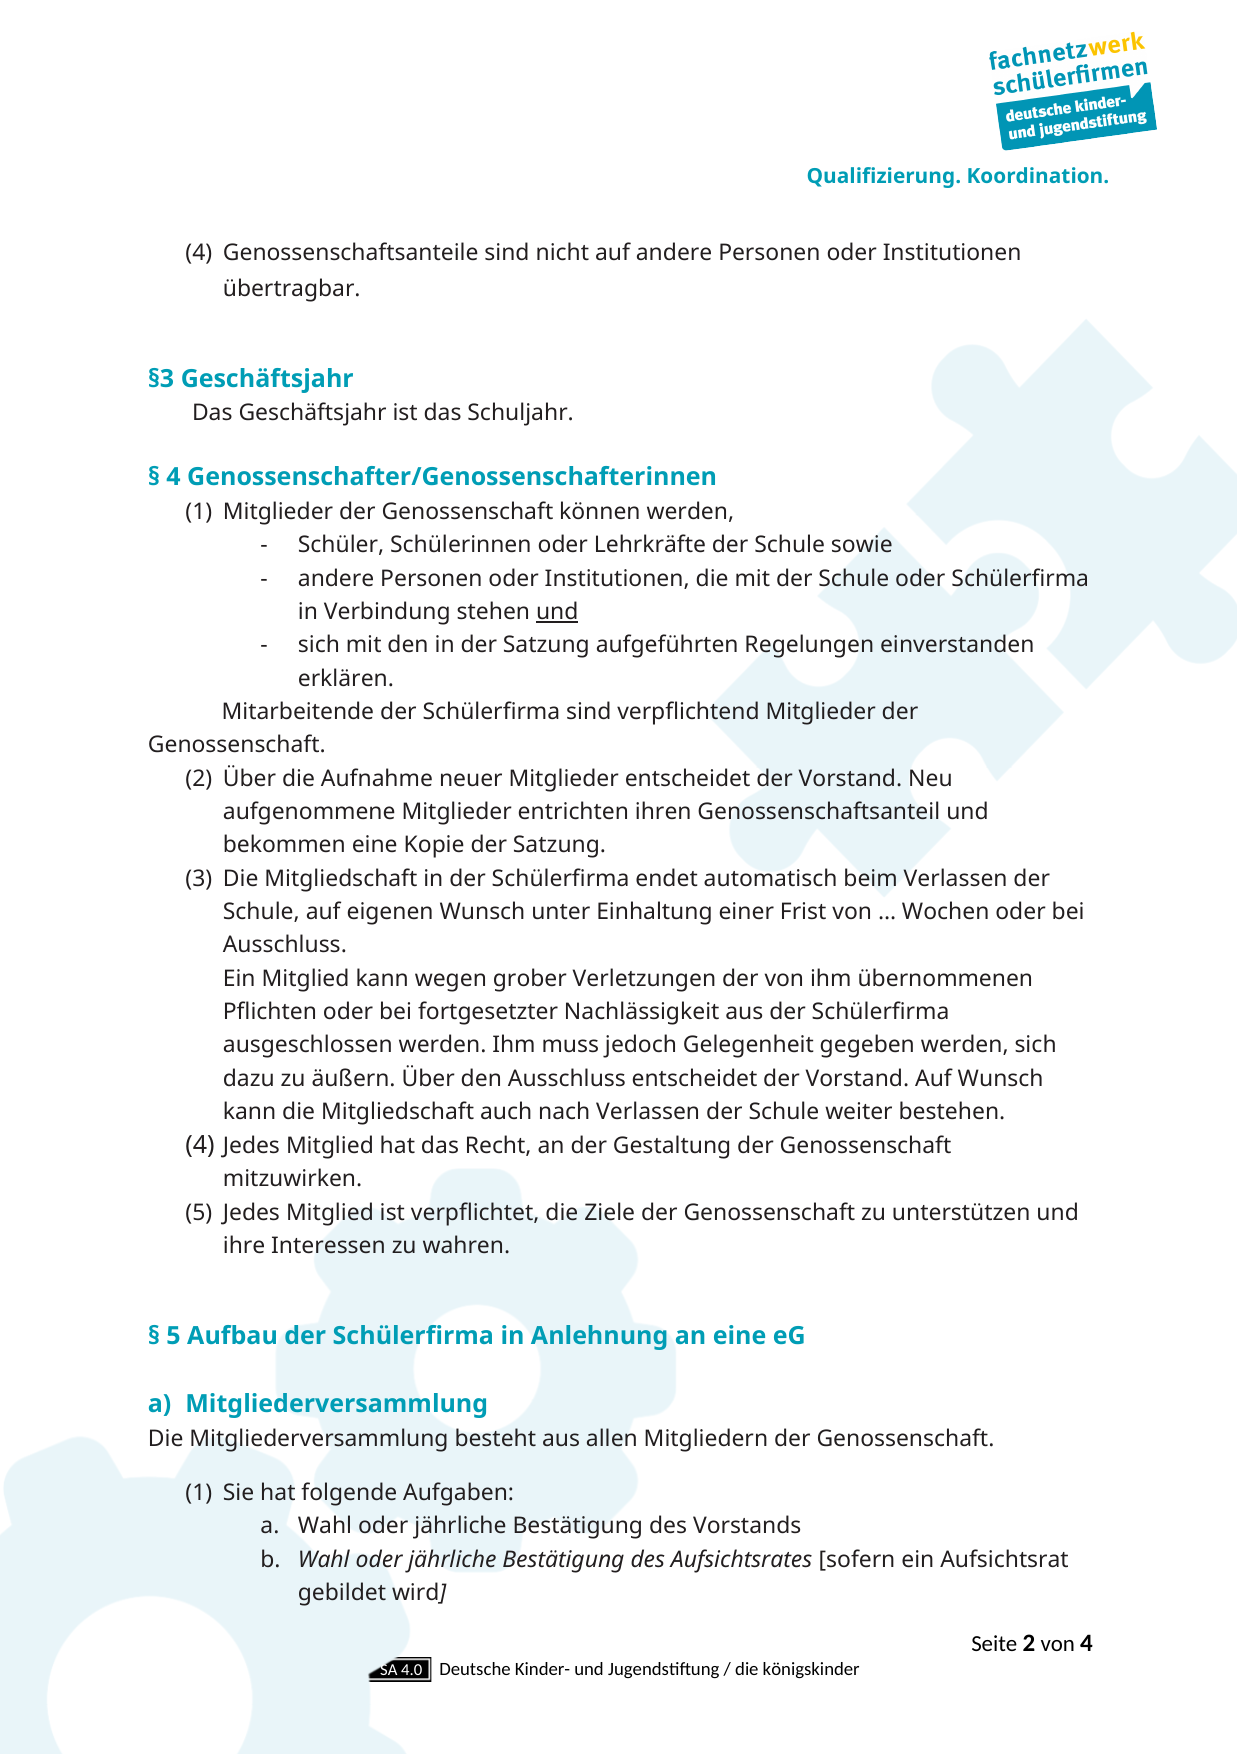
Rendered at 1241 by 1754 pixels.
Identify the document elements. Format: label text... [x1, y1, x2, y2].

list sich mit den in der Satzung aufgeführten Regelungen einverstanden erklären. [260, 626, 1093, 693]
list Genossenschaftsanteile sind nicht auf andere Personen oder Institutionen übertragbar. [185, 236, 1093, 303]
text § 4 Genossenschafter/Genossenschafterinnen [148, 459, 1083, 493]
list Mitgliederversammlung [148, 1386, 1083, 1420]
list Sie hat folgende Aufgaben: [185, 1474, 1093, 1507]
list Ein Mitglied kann wegen grober Verletzungen der von ihm übernommenen Pflichten oder bei fortgesetzter Nachlässigkeit aus der Schülerfirma ausgeschlossen werden. Ihm muss jedoch Gelegenheit gegeben werden, sich dazu zu äußern. Über den Ausschluss entscheidet der Vorstand. Auf Wunsch kann die Mitgliedschaft auch nach Verlassen der Schule weiter bestehen. [223, 959, 1093, 1126]
list andere Personen oder Institutionen, die mit der Schule oder Schülerfirma in Verbindung stehen und [260, 559, 1093, 626]
text Mitarbeitende der Schülerfirma sind verpflichtend Mitglieder der Genossenschaft. [148, 693, 1093, 759]
text §3 Geschäftsjahr [148, 360, 1083, 394]
list Mitglieder der Genossenschaft können werden, [185, 493, 1093, 526]
list Über die Aufnahme neuer Mitglieder entscheidet der Vorstand. Neu aufgenommene Mitglieder entrichten ihren Genossenschaftsanteil und bekommen eine Kopie der Satzung. [185, 759, 1093, 859]
list Jedes Mitglied hat das Recht, an der Gestaltung der Genossenschaft mitzuwirken. [185, 1126, 1093, 1194]
list Schüler, Schülerinnen oder Lehrkräfte der Schule sowie [260, 526, 1093, 559]
text Die Mitgliederversammlung besteht aus allen Mitgliedern der Genossenschaft. [148, 1420, 1093, 1453]
list Die Mitgliedschaft in der Schülerfirma endet automatisch beim Verlassen der Schule, auf eigenen Wunsch unter Einhaltung einer Frist von … Wochen oder bei Ausschluss. [185, 859, 1093, 959]
list Wahl oder jährliche Bestätigung des Vorstands [260, 1507, 1093, 1541]
picture [0, 31, 1237, 1754]
text § 5 Aufbau der Schülerfirma in Anlehnung an eine eG [148, 1318, 1083, 1352]
text Das Geschäftsjahr ist das Schuljahr. [192, 394, 1093, 428]
list Wahl oder jährliche Bestätigung des Aufsichtsrates [sofern ein Aufsichtsrat gebildet wird] [260, 1541, 1093, 1607]
list Jedes Mitglied ist verpflichtet, die Ziele der Genossenschaft zu unterstützen und ihre Interessen zu wahren. [185, 1194, 1093, 1260]
